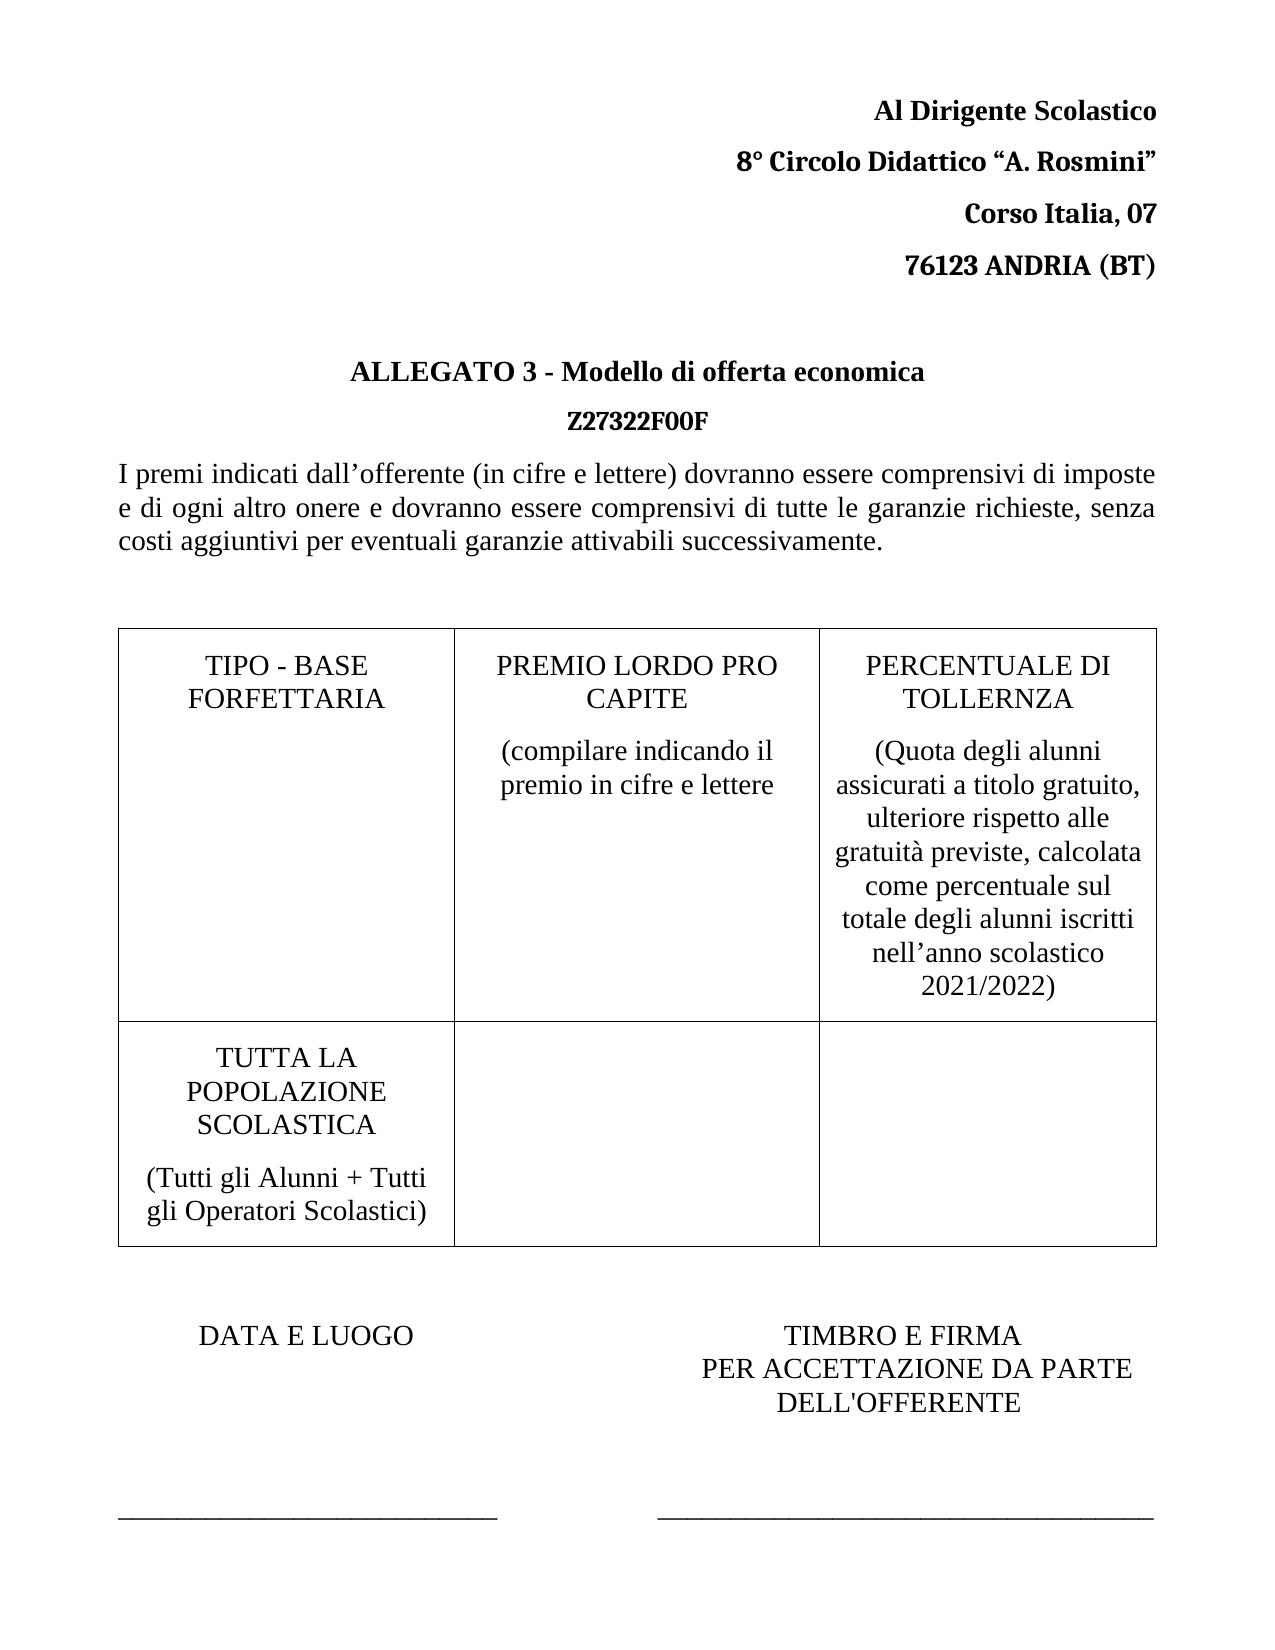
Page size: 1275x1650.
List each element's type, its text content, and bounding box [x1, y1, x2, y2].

text I premi indicati dall’offerente (in cifre e lettere) dovranno essere comprensivi di imposte e di ogni altro onere e dovranno essere comprensivi di tutte le garanzie richieste, senza costi aggiuntivi per eventuali garanzie attivabili successivamente. [118, 456, 1157, 557]
text 76123 ANDRIA (BT) [118, 249, 1157, 283]
text Corso Italia, 07 [118, 197, 1157, 231]
text __________________________ __________________________________ [118, 1489, 1157, 1523]
text ALLEGATO 3 - Modello di offerta economica [118, 354, 1157, 388]
table_header PERCENTUALE DI TOLLERNZA (Quota degli alunni assicurati a titolo gratuito, ulteriore rispetto alle gratuità previste, calcolata come percentuale sul totale degli alunni iscritti nell’anno scolastico 2021/2022) [820, 629, 1156, 1021]
table_cell TUTTA LA POPOLAZIONE SCOLASTICA (Tutti gli Alunni + Tutti gli Operatori Scolastici) [119, 1022, 454, 1246]
table_cell [820, 1022, 1156, 1246]
text DATA E LUOGO TIMBRO E FIRMA PER ACCETTAZIONE DA PARTE DELL'OFFERENTE [118, 1318, 1157, 1418]
text Al Dirigente Scolastico [118, 93, 1157, 126]
text 8° Circolo Didattico “A. Rosmini” [118, 145, 1157, 178]
table_header PREMIO LORDO PRO CAPITE (compilare indicando il premio in cifre e lettere [455, 629, 819, 1021]
text Z27322F00F [118, 406, 1157, 437]
table_cell [455, 1022, 819, 1246]
table_header TIPO - BASE FORFETTARIA [119, 629, 454, 1021]
